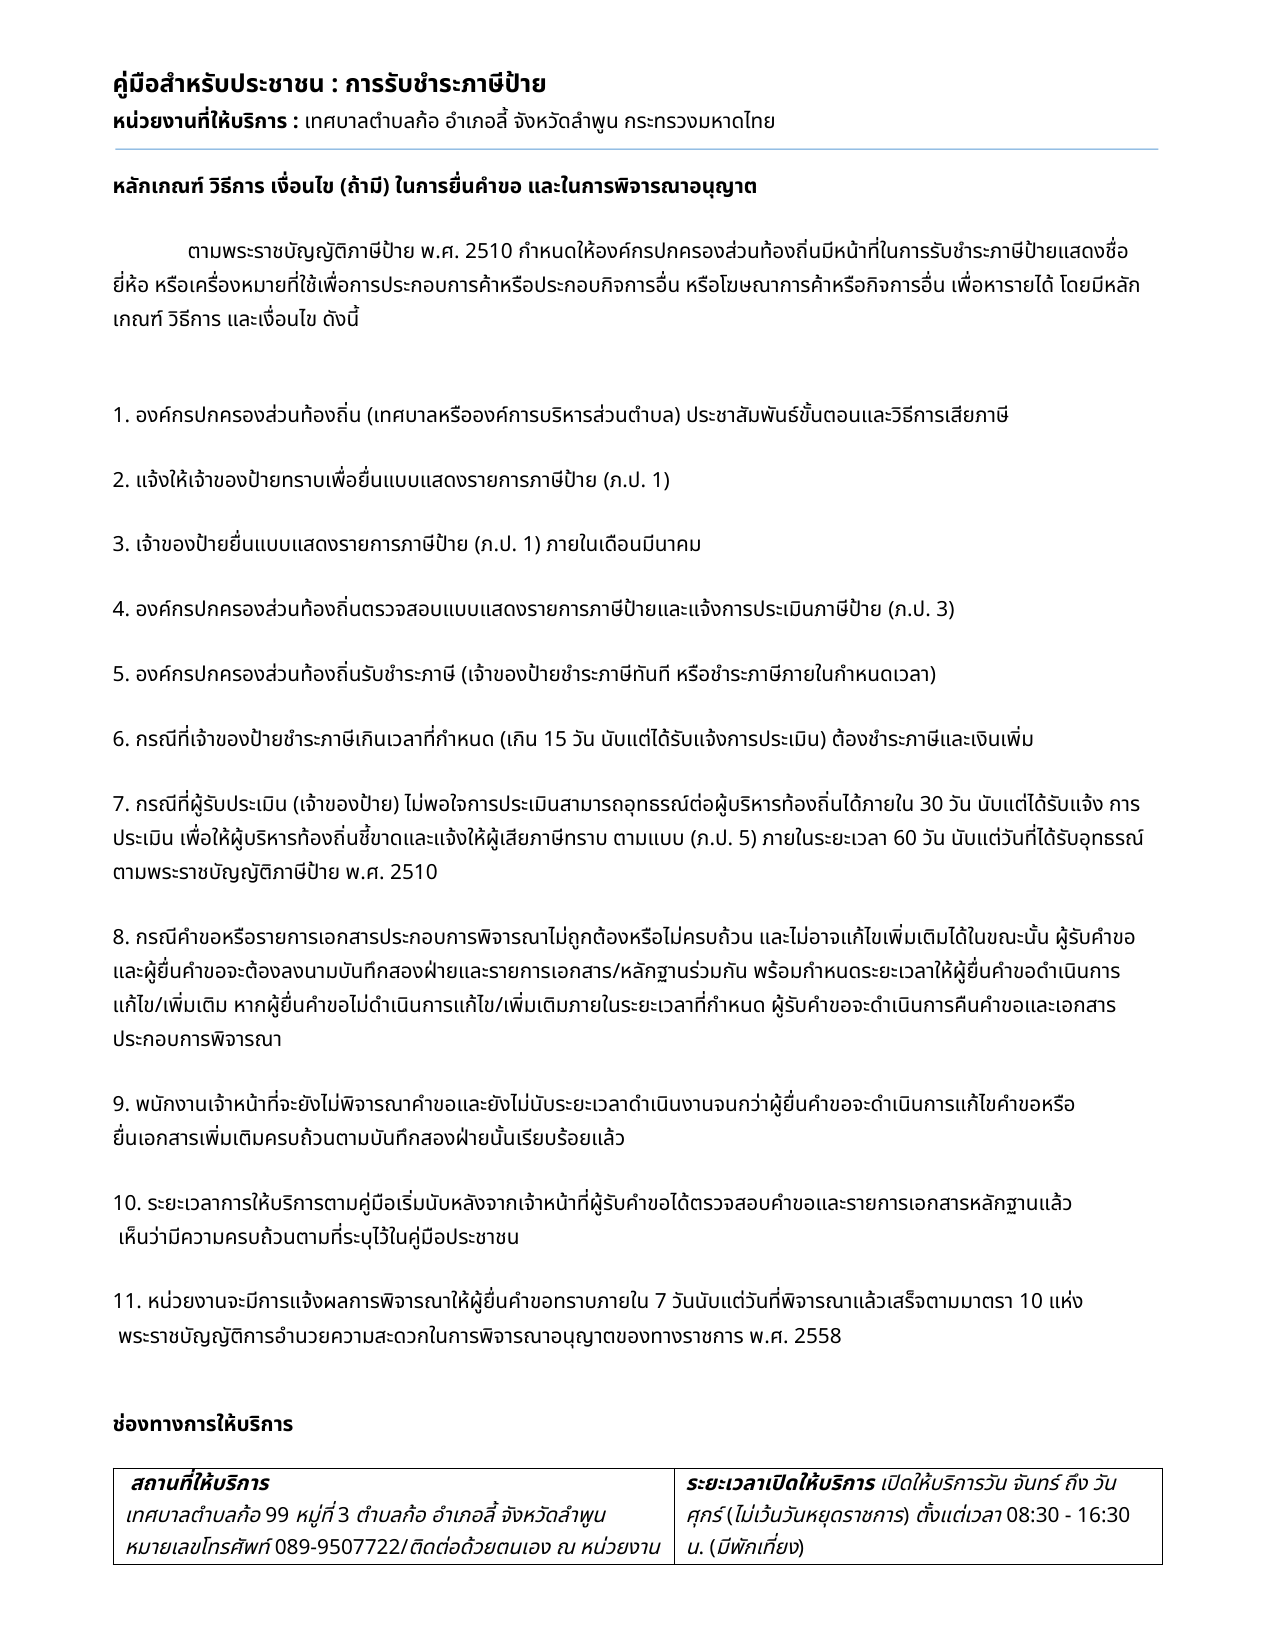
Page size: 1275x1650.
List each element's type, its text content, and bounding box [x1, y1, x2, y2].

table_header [114, 1469, 674, 1563]
text คู่มือสำหรับประชาชน : การรับชำระภาษีป้าย [112, 66, 1162, 104]
text หลักเกณฑ์ วิธีการ เงื่อนไข (ถ้ามี) ในการยื่นคำขอ และในการพิจารณาอนุญาต [112, 171, 1162, 203]
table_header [675, 1469, 1162, 1563]
text ช่องทางการให้บริการ [112, 1409, 1162, 1441]
text หน่วยงานที่ให้บริการ : เทศบาลตำบลก้อ อำเภอลี้ จังหวัดลำพูน กระทรวงมหาดไทย [112, 107, 1162, 138]
text ตามพระราชบัญญัติภาษีป้าย พ.ศ. 2510 กำหนดให้องค์กรปกครองส่วนท้องถิ่นมีหน้าที่ในการรับชำระภาษีป้ายแสดงชื่อ ยี่ห้อ หรือเครื่องหมายที่ใช้เพื่อการประกอบการค้าหรือประกอบกิจการอื่น หรือโฆษณาการค้าหรือกิจการอื่น เพื่อหารายได้ โดยมีหลักเกณฑ์ วิธีการ และเงื่อนไข ดังนี้ 1. องค์กรปกครองส่วนท้องถิ่น (เทศบาลหรือองค์การบริหารส่วนตำบล) ประชาสัมพันธ์ขั้นตอนและวิธีการเสียภาษี 2. แจ้งให้เจ้าของป้ายทราบเพื่อยื่นแบบแสดงรายการภาษีป้าย (ภ.ป. 1) 3. เจ้าของป้ายยื่นแบบแสดงรายการภาษีป้าย (ภ.ป. 1) ภายในเดือนมีนาคม 4. องค์กรปกครองส่วนท้องถิ่นตรวจสอบแบบแสดงรายการภาษีป้ายและแจ้งการประเมินภาษีป้าย (ภ.ป. 3) 5. องค์กรปกครองส่วนท้องถิ่นรับชำระภาษี (เจ้าของป้ายชำระภาษีทันที หรือชำระภาษีภายในกำหนดเวลา) 6. กรณีที่เจ้าของป้ายชำระภาษีเกินเวลาที่กำหนด (เกิน 15 วัน นับแต่ได้รับแจ้งการประเมิน) ต้องชำระภาษีและเงินเพิ่ม 7. กรณีที่ผู้รับประเมิน (เจ้าของป้าย) ไม่พอใจการประเมินสามารถอุทธรณ์ต่อผู้บริหารท้องถิ่นได้ภายใน 30 วัน นับแต่ได้รับแจ้ง การประเมิน เพื่อให้ผู้บริหารท้องถิ่นชี้ขาดและแจ้งให้ผู้เสียภาษีทราบ ตามแบบ (ภ.ป. 5) ภายในระยะเวลา 60 วัน นับแต่วันที่ได้รับอุทธรณ์ ตามพระราชบัญญัติภาษีป้าย พ.ศ. 2510 8. กรณีคำขอหรือรายการเอกสารประกอบการพิจารณาไม่ถูกต้องหรือไม่ครบถ้วน และไม่อาจแก้ไขเพิ่มเติมได้ในขณะนั้น ผู้รับคำขอและผู้ยื่นคำขอจะต้องลงนามบันทึกสองฝ่ายและรายการเอกสาร/หลักฐานร่วมกัน พร้อมกำหนดระยะเวลาให้ผู้ยื่นคำขอดำเนินการแก้ไข/เพิ่มเติม หากผู้ยื่นคำขอไม่ดำเนินการแก้ไข/เพิ่มเติมภายในระยะเวลาที่กำหนด ผู้รับคำขอจะดำเนินการคืนคำขอและเอกสารประกอบการพิจารณา 9. พนักงานเจ้าหน้าที่จะยังไม่พิจารณาคำขอและยังไม่นับระยะเวลาดำเนินงานจนกว่าผู้ยื่นคำขอจะดำเนินการแก้ไขคำขอหรือ ยื่นเอกสารเพิ่มเติมครบถ้วนตามบันทึกสองฝ่ายนั้นเรียบร้อยแล้ว 10. ระยะเวลาการให้บริการตามคู่มือเริ่มนับหลังจากเจ้าหน้าที่ผู้รับคำขอได้ตรวจสอบคำขอและรายการเอกสารหลักฐานแล้ว เห็นว่ามีความครบถ้วนตามที่ระบุไว้ในคู่มือประชาชน 11. หน่วยงานจะมีการแจ้งผลการพิจารณาให้ผู้ยื่นคำขอทราบภายใน 7 วันนับแต่วันที่พิจารณาแล้วเสร็จตามมาตรา 10 แห่ง พระราชบัญญัติการอำนวยความสะดวกในการพิจารณาอนุญาตของทางราชการ พ.ศ. 2558 [112, 206, 1162, 1383]
